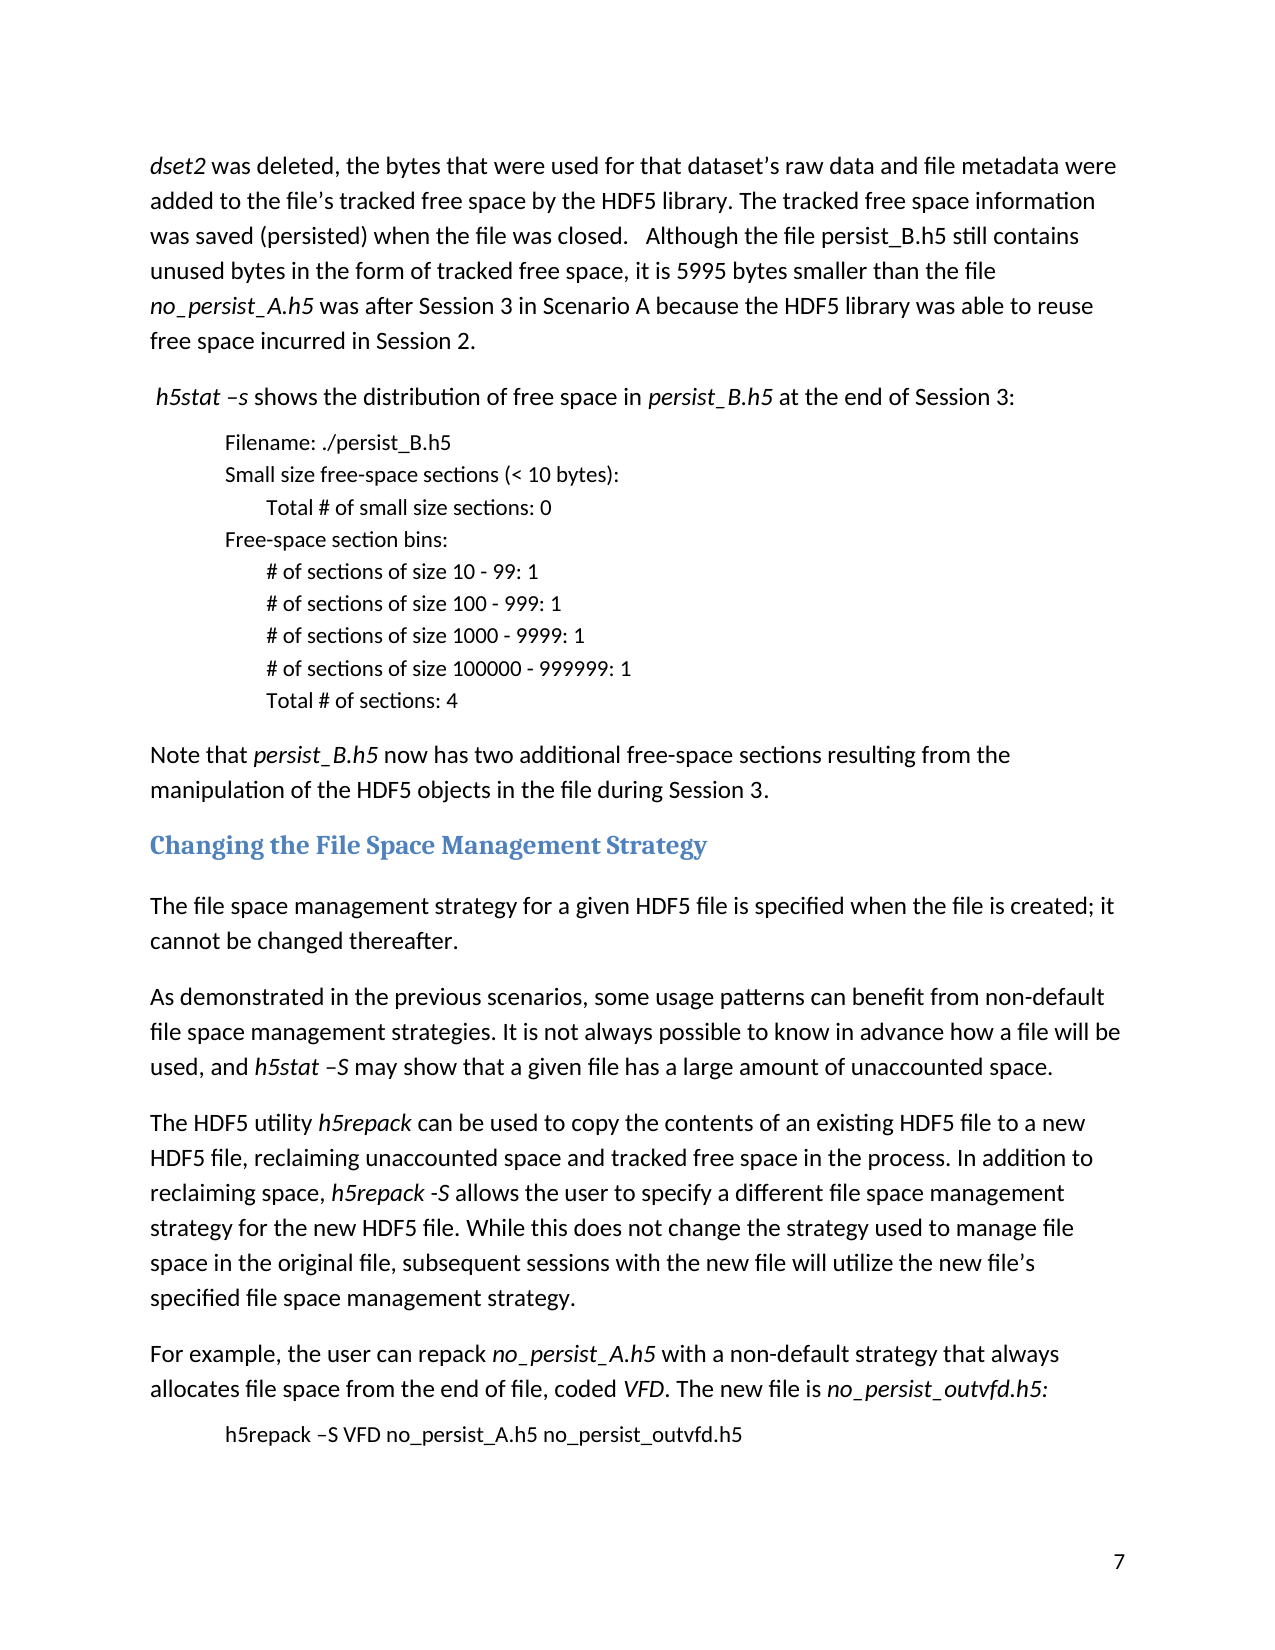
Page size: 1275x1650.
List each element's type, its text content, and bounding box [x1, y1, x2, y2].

list Small size free-space sections (< 10 bytes): [225, 461, 1125, 488]
text The HDF5 utility h5repack can be used to copy the contents of an existing HDF5 file to a new HDF5 file, reclaiming unaccounted space and tracked free space in the process. In addition to reclaiming space, h5repack -S allows the user to specify a different file space management strategy for the new HDF5 file. While this does not change the strategy used to manage file space in the original file, subsequent sessions with the new file will utilize the new file’s specified file space management strategy. [150, 1107, 1125, 1313]
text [150, 150, 1125, 356]
list Free-space section bins: [225, 525, 1125, 553]
text h5stat –s shows the distribution of free space in persist_B.h5 at the end of Session 3: [150, 381, 1125, 411]
subtitle Changing the File Space Management Strategy [150, 830, 1125, 861]
list h5repack –S VFD no_persist_A.h5 no_persist_outvfd.h5 [225, 1420, 1125, 1448]
list Filename: ./persist_B.h5 [225, 428, 1125, 456]
list Total # of small size sections: 0 [225, 493, 1125, 521]
text For example, the user can repack no_persist_A.h5 with a non-default strategy that always allocates file space from the end of file, coded VFD. The new file is no_persist_outvfd.h5: [150, 1338, 1125, 1403]
text The file space management strategy for a given HDF5 file is specified when the file is created; it cannot be changed thereafter. [150, 890, 1125, 956]
list Total # of sections: 4 [225, 686, 1125, 714]
list # of sections of size 100 - 999: 1 [225, 589, 1125, 617]
list # of sections of size 10 - 99: 1 [225, 557, 1125, 585]
list # of sections of size 100000 - 999999: 1 [225, 654, 1125, 682]
text Note that persist_B.h5 now has two additional free-space sections resulting from the manipulation of the HDF5 objects in the file during Session 3. [150, 739, 1125, 804]
list As demonstrated in the previous scenarios, some usage patterns can benefit from non-default file space management strategies. It is not always possible to know in advance how a file will be used, and h5stat –S may show that a given file has a large amount of unaccounted space. [150, 981, 1125, 1082]
list # of sections of size 1000 - 9999: 1 [225, 621, 1125, 649]
